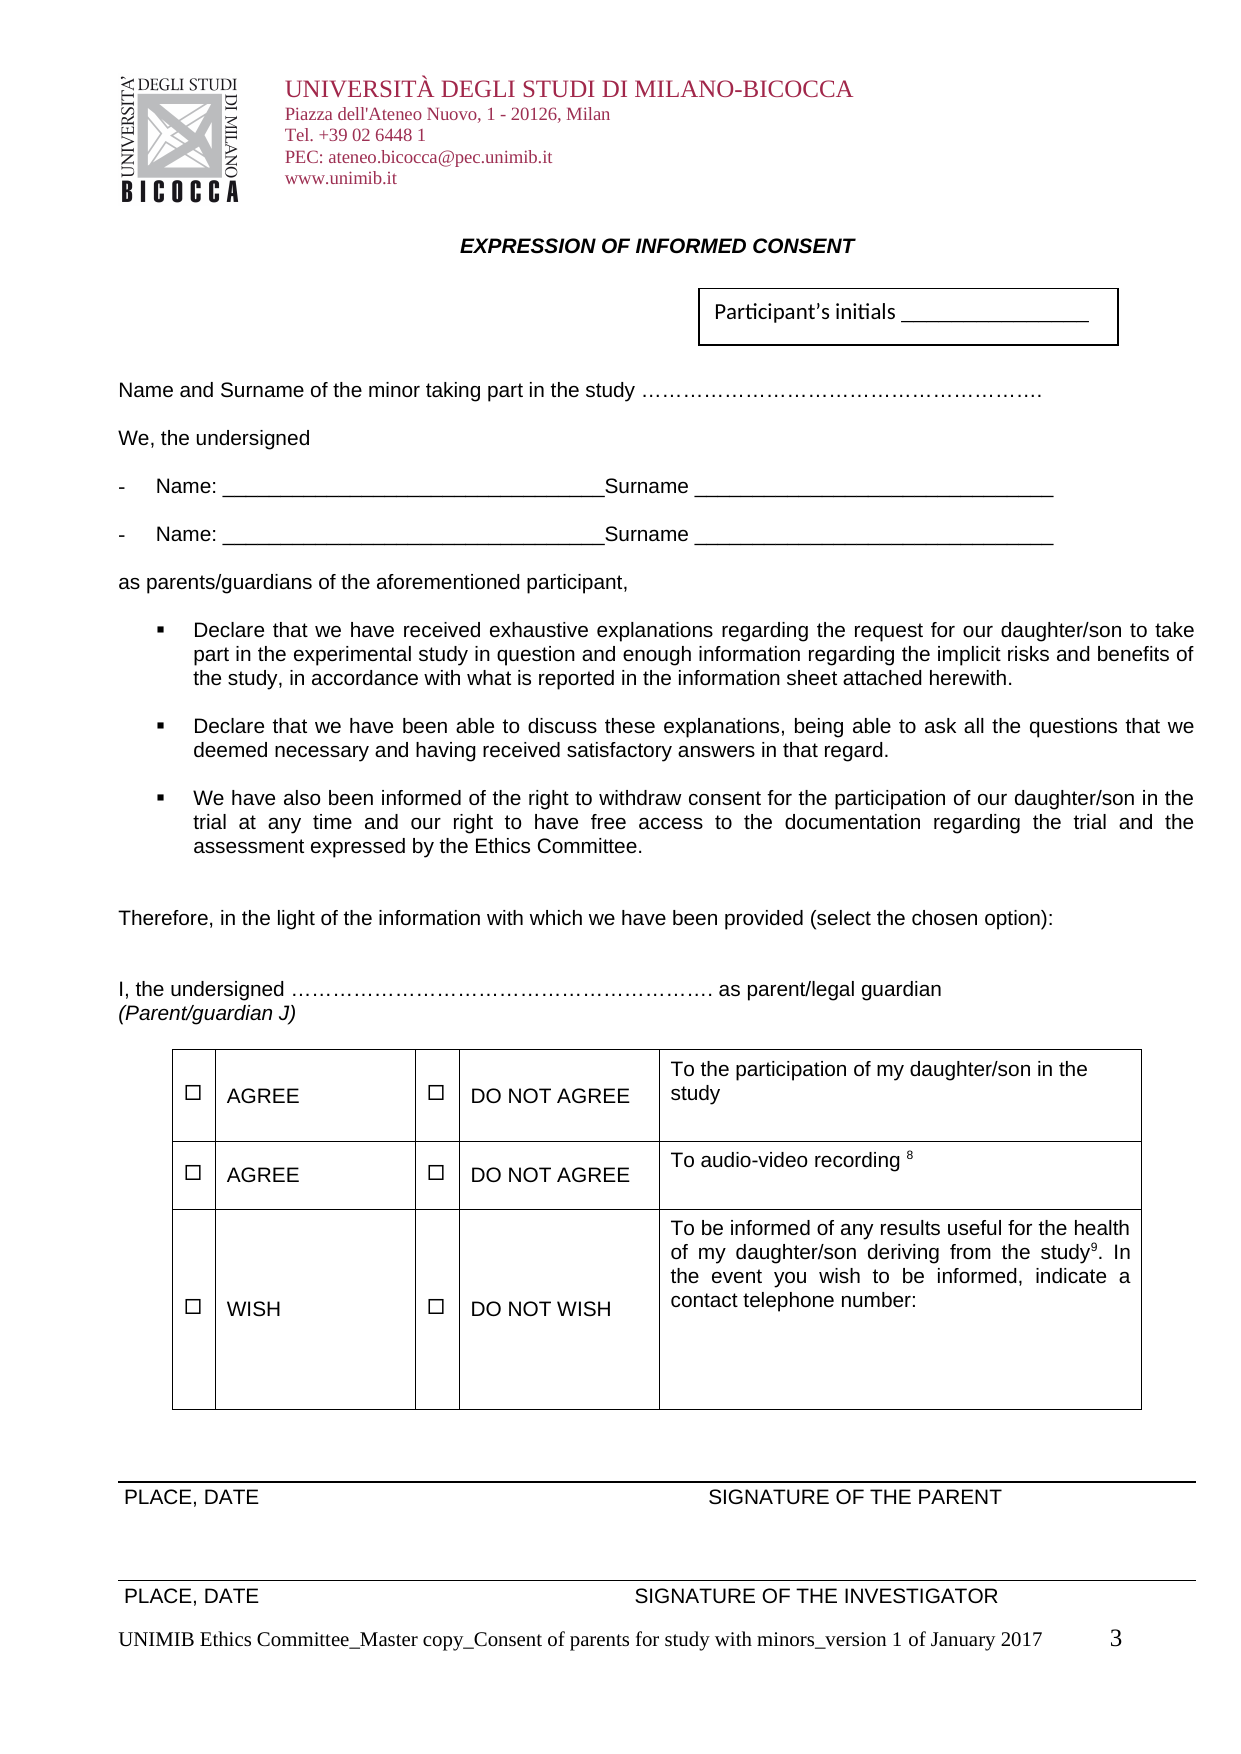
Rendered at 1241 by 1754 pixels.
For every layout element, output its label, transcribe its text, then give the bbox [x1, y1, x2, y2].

table_cell WISH [216, 1210, 415, 1408]
text (Parent/guardian J) [118, 1001, 1196, 1025]
text PLACE, DATE SIGNATURE OF THE PARENT [118, 1483, 1196, 1508]
text Therefore, in the light of the information with which we have been provided (select the chosen option): [118, 905, 1196, 929]
text I, the undersigned ……………………………………………………. as parent/legal guardian [118, 977, 1196, 1001]
text We, the undersigned [118, 426, 1196, 449]
table_header DO NOT AGREE [460, 1050, 659, 1141]
text EXPRESSION OF INFORMED CONSENT [118, 234, 1196, 258]
text as parents/guardians of the aforementioned participant, [118, 570, 1196, 594]
list Declare that we have been able to discuss these explanations, being able to ask all the questions that we deemed necessary and having received satisfactory answers in that regard. [156, 713, 1196, 762]
table_header AGREE [216, 1050, 415, 1141]
list Name: _________________________________Surname _______________________________ [118, 473, 1196, 498]
table_cell DO NOT AGREE [460, 1142, 659, 1208]
picture [118, 73, 241, 206]
list Name: _________________________________Surname _______________________________ [118, 522, 1196, 546]
table_cell To be informed of any results useful for the health of my daughter/son deriving from the study. In the event you wish to be informed, indicate a contact telephone number: [660, 1210, 1141, 1408]
table_header [416, 1050, 459, 1141]
table_cell To audio-video recording [660, 1142, 1141, 1208]
text PLACE, DATE SIGNATURE OF THE INVESTIGATOR [118, 1581, 1196, 1607]
table_header To the participation of my daughter/son in the study [660, 1050, 1141, 1141]
table_cell DO NOT WISH [460, 1210, 659, 1408]
table_cell AGREE [216, 1142, 415, 1208]
list Declare that we have received exhaustive explanations regarding the request for our daughter/son to take part in the experimental study in question and enough information regarding the implicit risks and benefits of the study, in accordance with what is reported in the information sheet attached herewith. [156, 618, 1196, 689]
text Name and Surname of the minor taking part in the study …………………………………………………. [118, 378, 1196, 402]
list We have also been informed of the right to withdraw consent for the participation of our daughter/son in the trial at any time and our right to have free access to the documentation regarding the trial and the assessment expressed by the Ethics Committee. [156, 786, 1196, 857]
table_cell [173, 1142, 215, 1208]
table_header [173, 1050, 215, 1141]
table_cell [173, 1210, 215, 1408]
table_cell [416, 1210, 459, 1408]
table_cell [416, 1142, 459, 1208]
